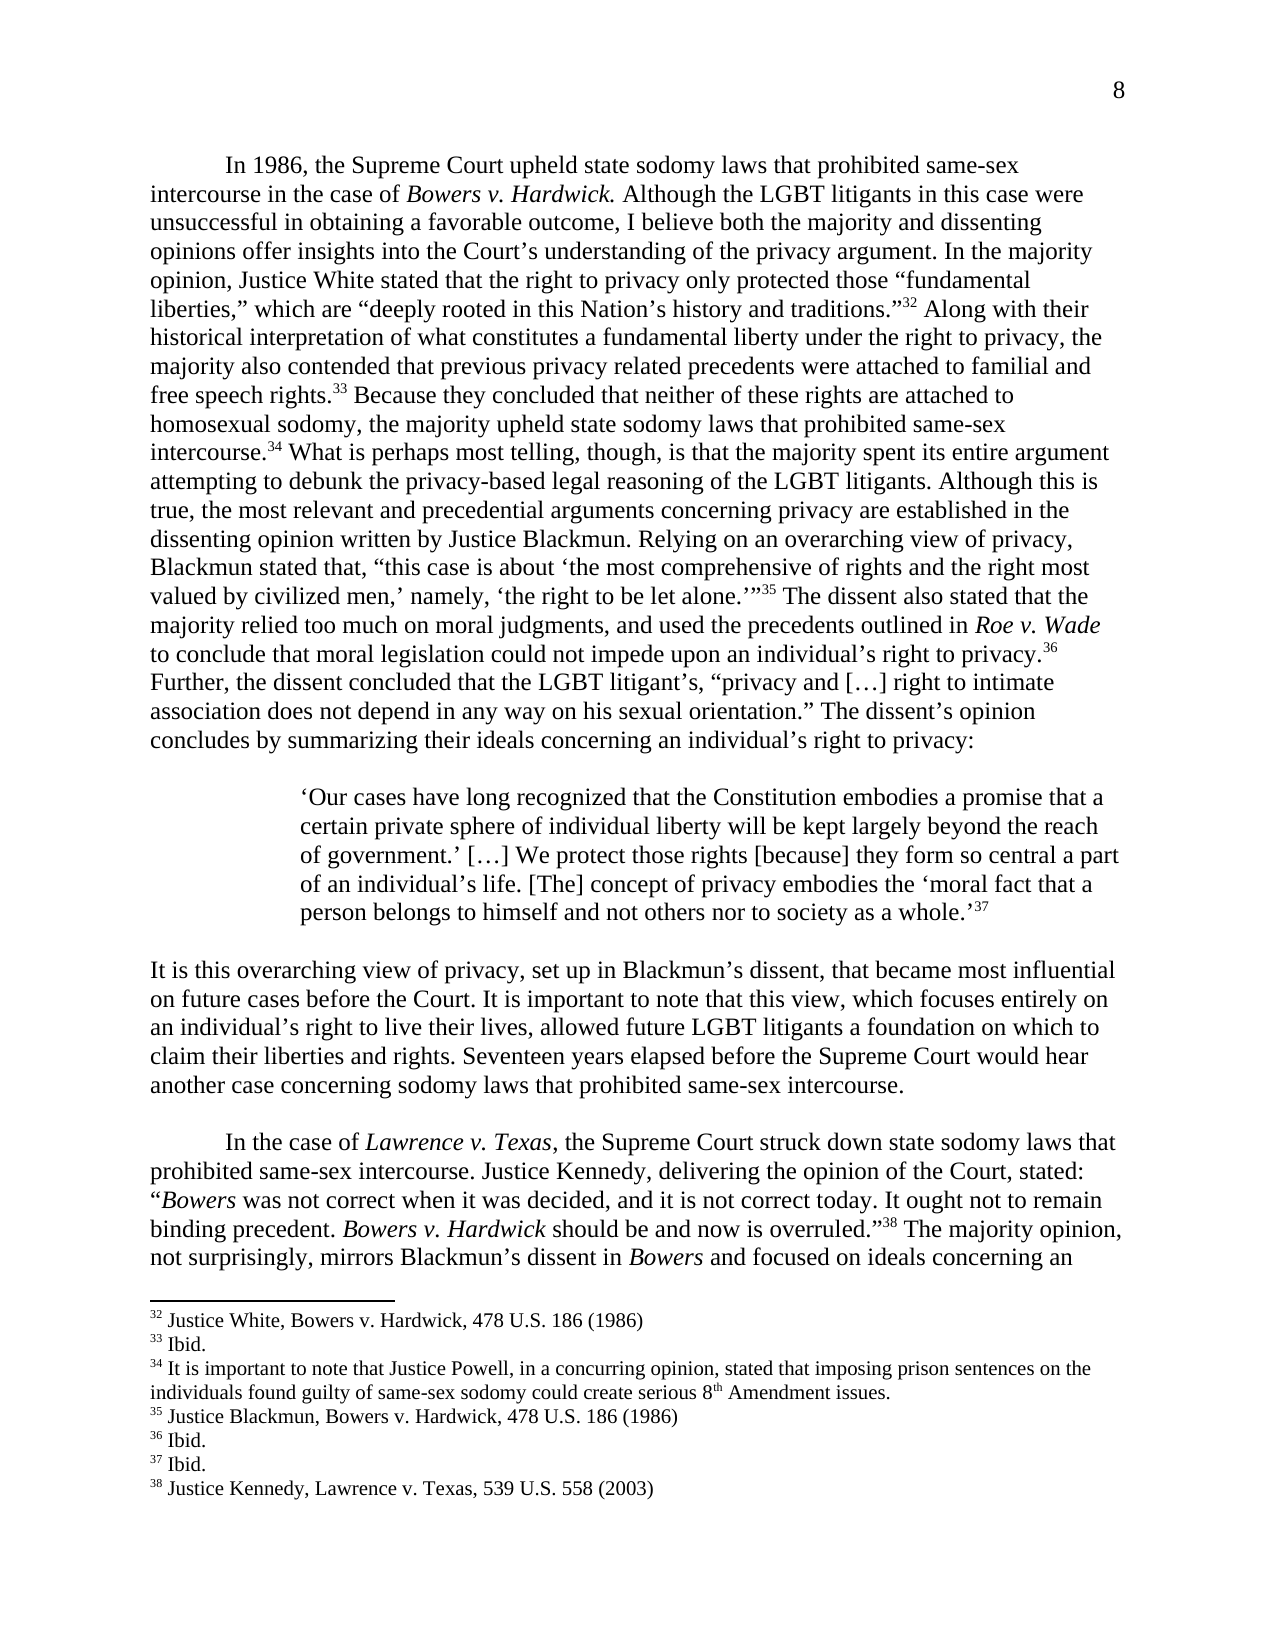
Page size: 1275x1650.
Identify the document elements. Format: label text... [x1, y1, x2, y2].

text In 1986, the Supreme Court upheld state sodomy laws that prohibited same-sex intercourse in the case of Bowers v. Hardwick. Although the LGBT litigants in this case were unsuccessful in obtaining a favorable outcome, I believe both the majority and dissenting opinions offer insights into the Court’s understanding of the privacy argument. In the majority opinion, Justice White stated that the right to privacy only protected those “fundamental liberties,” which are “deeply rooted in this Nation’s history and traditions.” Along with their historical interpretation of what constitutes a fundamental liberty under the right to privacy, the majority also contended that previous privacy related precedents were attached to familial and free speech rights. Because they concluded that neither of these rights are attached to homosexual sodomy, the majority upheld state sodomy laws that prohibited same-sex intercourse. What is perhaps most telling, though, is that the majority spent its entire argument attempting to debunk the privacy-based legal reasoning of the LGBT litigants. Although this is true, the most relevant and precedential arguments concerning privacy are established in the dissenting opinion written by Justice Blackmun. Relying on an overarching view of privacy, Blackmun stated that, “this case is about ‘the most comprehensive of rights and the right most valued by civilized men,’ namely, ‘the right to be let alone.’” The dissent also stated that the majority relied too much on moral judgments, and used the precedents outlined in Roe v. Wade to conclude that moral legislation could not impede upon an individual’s right to privacy. Further, the dissent concluded that the LGBT litigant’s, “privacy and […] right to intimate association does not depend in any way on his sexual orientation.” The dissent’s opinion concludes by summarizing their ideals concerning an individual’s right to privacy: [150, 150, 1125, 754]
text It is this overarching view of privacy, set up in Blackmun’s dissent, that became most influential on future cases before the Court. It is important to note that this view, which focuses entirely on an individual’s right to live their lives, allowed future LGBT litigants a foundation on which to claim their liberties and rights. Seventeen years elapsed before the Supreme Court would hear another case concerning sodomy laws that prohibited same-sex intercourse. [150, 955, 1125, 1099]
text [150, 1127, 1125, 1271]
text ‘Our cases have long recognized that the Constitution embodies a promise that a certain private sphere of individual liberty will be kept largely beyond the reach of government.’ […] We protect those rights [because] they form so central a part of an individual’s life. [The] concept of privacy embodies the ‘moral fact that a person belongs to himself and not others nor to society as a whole.’ [300, 782, 1125, 926]
